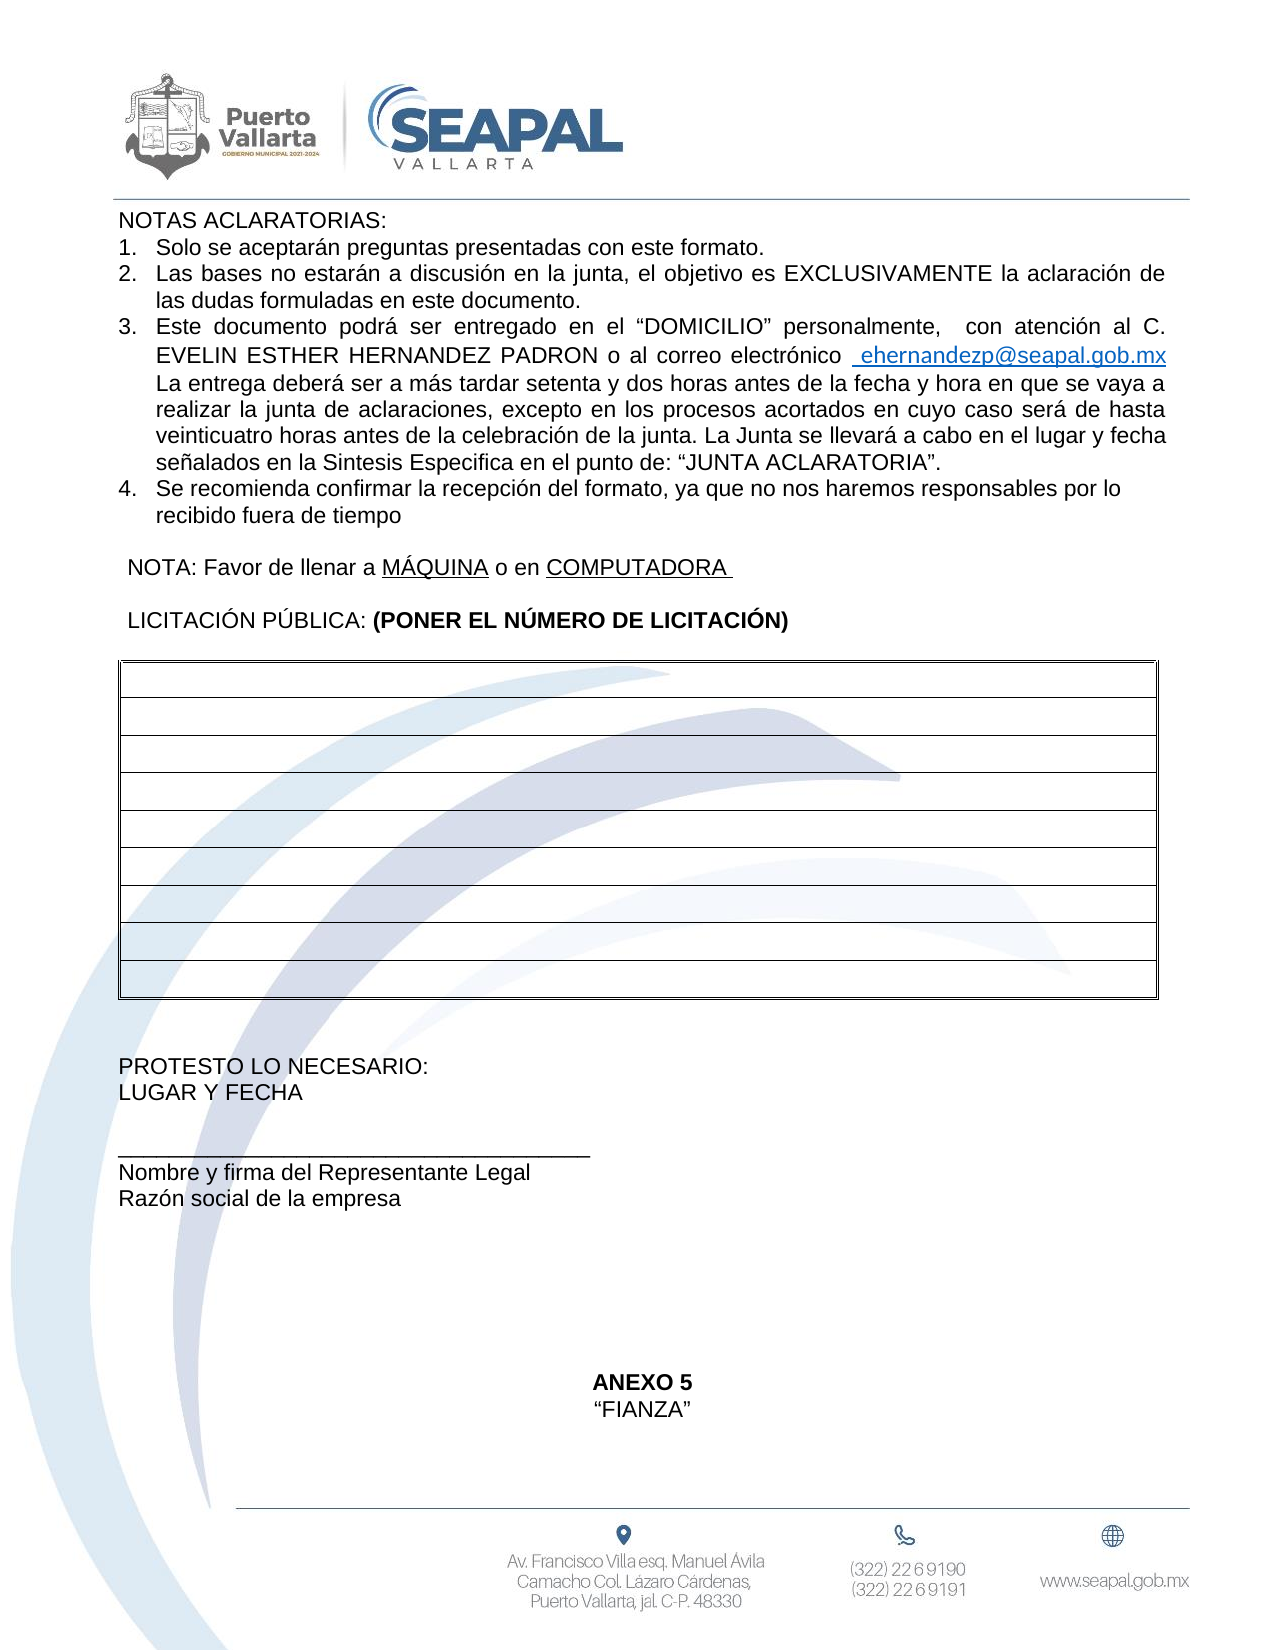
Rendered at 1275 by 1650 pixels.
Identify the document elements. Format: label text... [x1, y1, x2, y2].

list Se recomienda confirmar la recepción del formato, ya que no nos haremos responsables por lo recibido fuera de tiempo [118, 475, 1166, 528]
text NOTAS ACLARATORIAS: [118, 207, 1166, 234]
text PROTESTO LO NECESARIO: [118, 1053, 1166, 1079]
text Nombre y firma del Representante Legal [118, 1158, 1166, 1185]
text “FIANZA” [118, 1396, 1166, 1422]
list Solo se aceptarán preguntas presentadas con este formato. [118, 234, 1166, 260]
table_header NOTA: Favor de llenar a MÁQUINA o en computadora [120, 528, 1157, 581]
picture [9, 0, 1275, 1650]
table_cell [121, 773, 1156, 810]
table_cell [121, 848, 1156, 885]
table_cell [120, 660, 1157, 697]
text Razón social de la empresa [118, 1185, 1166, 1211]
text _____________________________________ [118, 1132, 1166, 1158]
table_cell LICITACIÓN PÚBLICA: (PONER EL NÚMERO DE LICITACIÓN) [120, 581, 1157, 660]
table_cell [121, 923, 1156, 960]
text ANEXO 5 [118, 1369, 1166, 1396]
table_cell [121, 886, 1156, 922]
text LUGAR Y FECHA [118, 1079, 1166, 1106]
table_cell [121, 961, 1156, 997]
table_cell [121, 736, 1156, 772]
table_cell [121, 698, 1156, 735]
list Las bases no estarán a discusión en la junta, el objetivo es EXCLUSIVAMENTE la aclaración de las dudas formuladas en este documento. [118, 260, 1166, 313]
table_cell [121, 811, 1156, 847]
list Este documento podrá ser entregado en el “DOMICILIO” personalmente, con atención al C. EVELIN ESTHER HERNANDEZ PADRON o al correo electrónico ehernandezp@seapal.gob.mx La entrega deberá ser a más tardar setenta y dos horas antes de la fecha y hora en que se vaya a realizar la junta de aclaraciones, excepto en los procesos acortados en cuyo caso será de hasta veinticuatro horas antes de la celebración de la junta. La Junta se llevará a cabo en el lugar y fecha señalados en la Sintesis Especifica en el punto de: “JUNTA ACLARATORIA”. [118, 313, 1166, 475]
